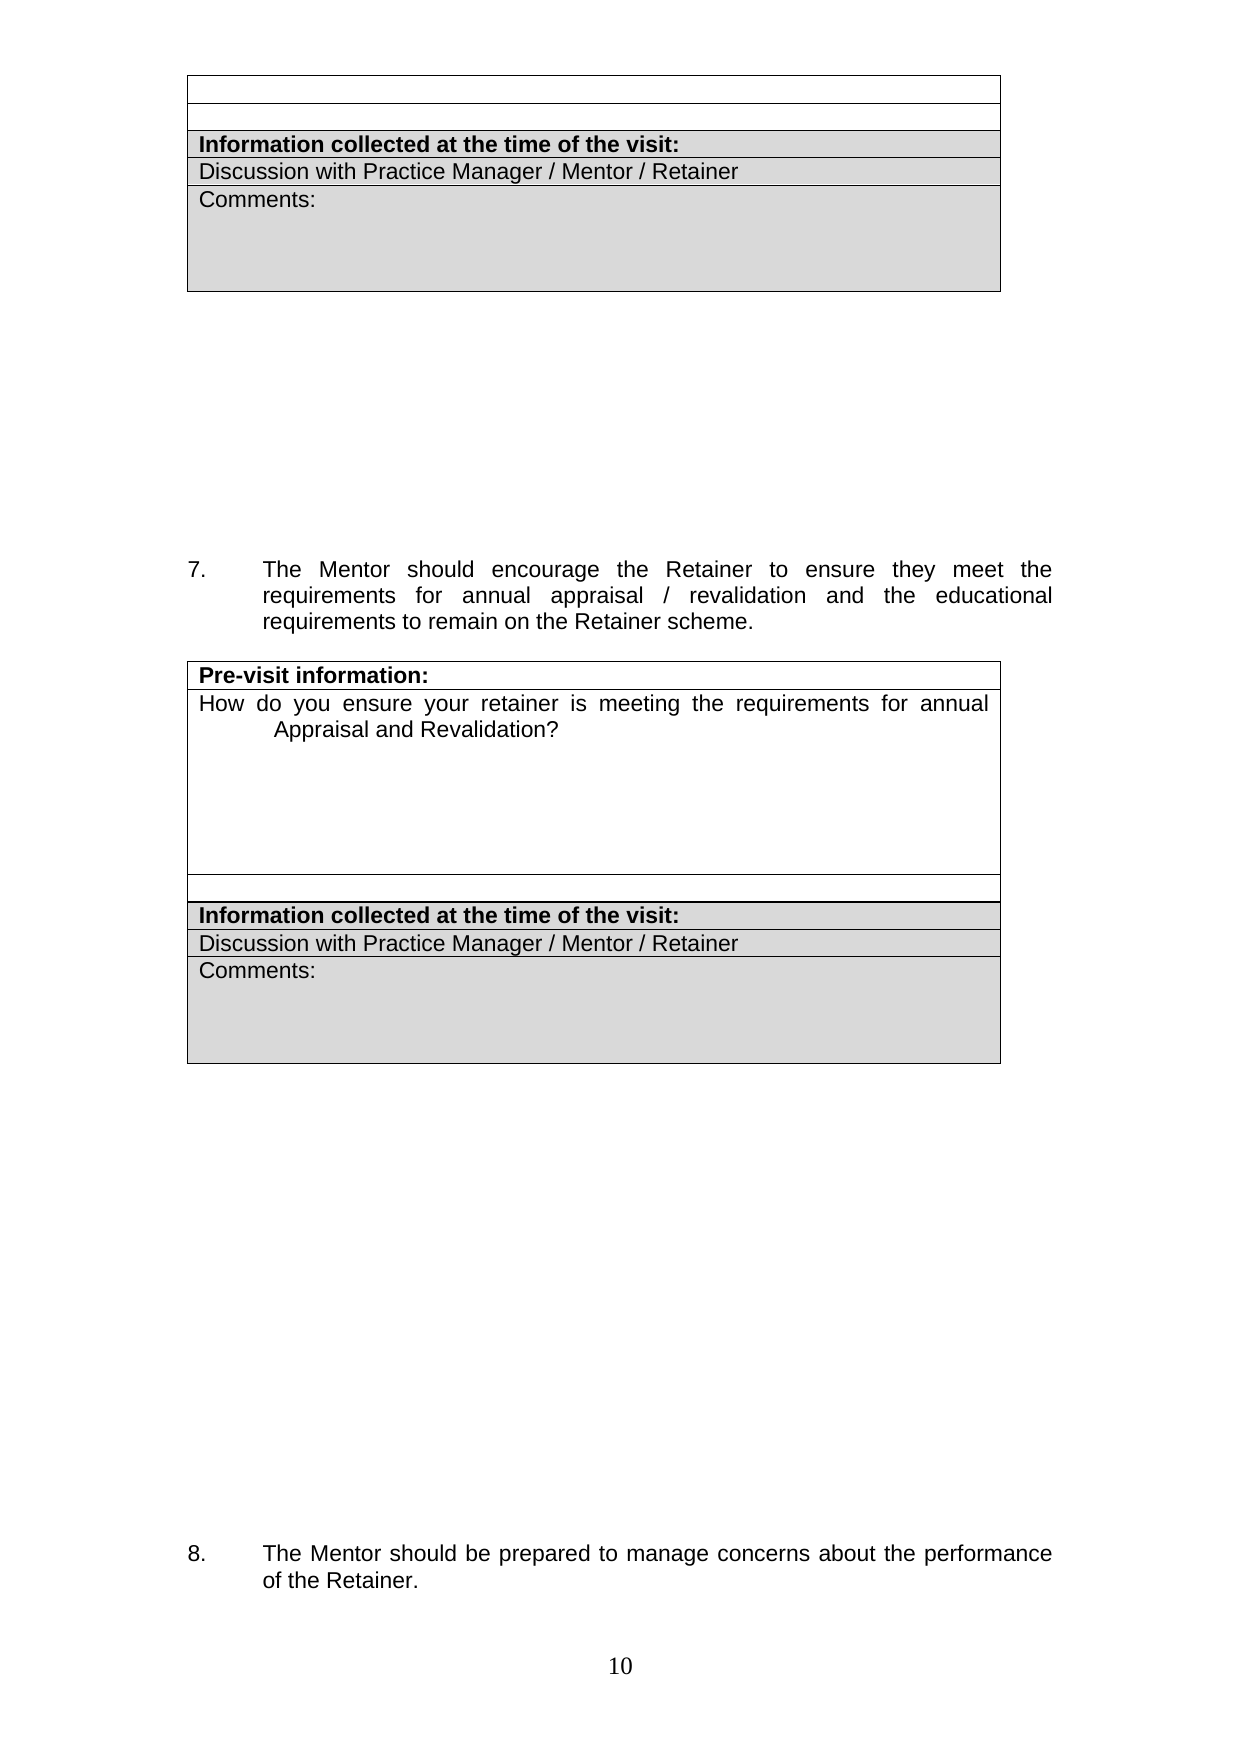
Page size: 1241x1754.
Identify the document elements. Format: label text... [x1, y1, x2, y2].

table_cell Discussion with Practice Manager / Mentor / Retainer [188, 930, 1000, 956]
table_cell Comments: [188, 186, 1000, 291]
table_cell Information collected at the time of the visit: [188, 131, 1000, 157]
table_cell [188, 76, 1000, 102]
text 8. The Mentor should be prepared to manage concerns about the performance of the Retainer. [187, 1540, 1053, 1593]
text 7. The Mentor should encourage the Retainer to ensure they meet the requirements for annual appraisal / revalidation and the educational requirements to remain on the Retainer scheme. [187, 556, 1053, 635]
table_cell Discussion with Practice Manager / Mentor / Retainer [188, 158, 1000, 184]
table_cell [188, 104, 1000, 130]
table_cell Information collected at the time of the visit: [188, 903, 1000, 929]
table_cell Comments: [188, 957, 1000, 1063]
table_cell [188, 875, 1000, 901]
table_cell How do you ensure your retainer is meeting the requirements for annual Appraisal and Revalidation? [188, 690, 1000, 874]
table_header Pre-visit information: [188, 662, 1000, 688]
